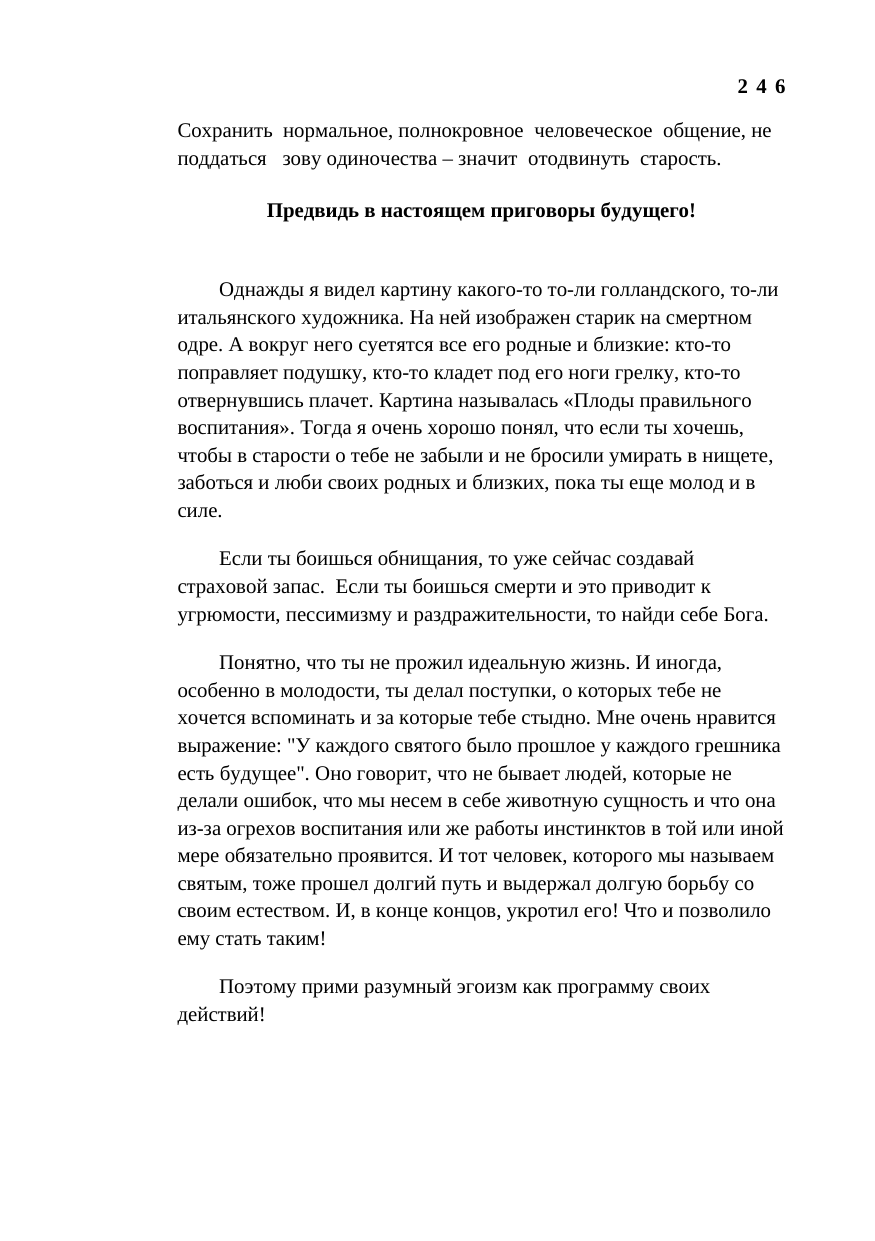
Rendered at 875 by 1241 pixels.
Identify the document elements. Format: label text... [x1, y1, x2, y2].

text Поэтому прими разумный эгоизм как программу своих действий! [177, 974, 785, 1026]
text Однажды я видел картину какого-то то-ли голландского, то-ли итальянского художника. На ней изображен старик на смертном одре. А вокруг него суетятся все его родные и близкие: кто-то поправляет подушку, кто-то кладет под его ноги грелку, кто-то отвернувшись плачет. Картина называлась «Плоды правильного воспитания». Тогда я очень хорошо понял, что если ты хочешь, чтобы в старости о тебе не забыли и не бросили умирать в нищете, заботься и люби своих родных и близких, пока ты еще молод и в силе. [177, 277, 785, 522]
text Понятно, что ты не прожил идеальную жизнь. И иногда, особенно в молодости, ты делал поступки, о которых тебе не хочется вспоминать и за которые тебе стыдно. Мне очень нравится выражение: "У каждого святого было прошлое у каждого грешника есть будущее". Оно говорит, что не бывает людей, которые не делали ошибок, что мы несем в себе животную сущность и что она из-за огрехов воспитания или же работы инстинктов в той или иной мере обязательно проявится. И тот человек, которого мы называем святым, тоже прошел долгий путь и выдержал долгую борьбу со своим естеством. И, в конце концов, укротил его! Что и позволило ему стать таким! [177, 650, 785, 950]
subtitle Предвидь в настоящем приговоры будущего! [177, 198, 785, 222]
text Если ты боишься обнищания, то уже сейчас создавай страховой запас. Если ты боишься смерти и это приводит к угрюмости, пессимизму и раздражительности, то найди себе Бога. [177, 546, 785, 626]
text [177, 118, 785, 170]
